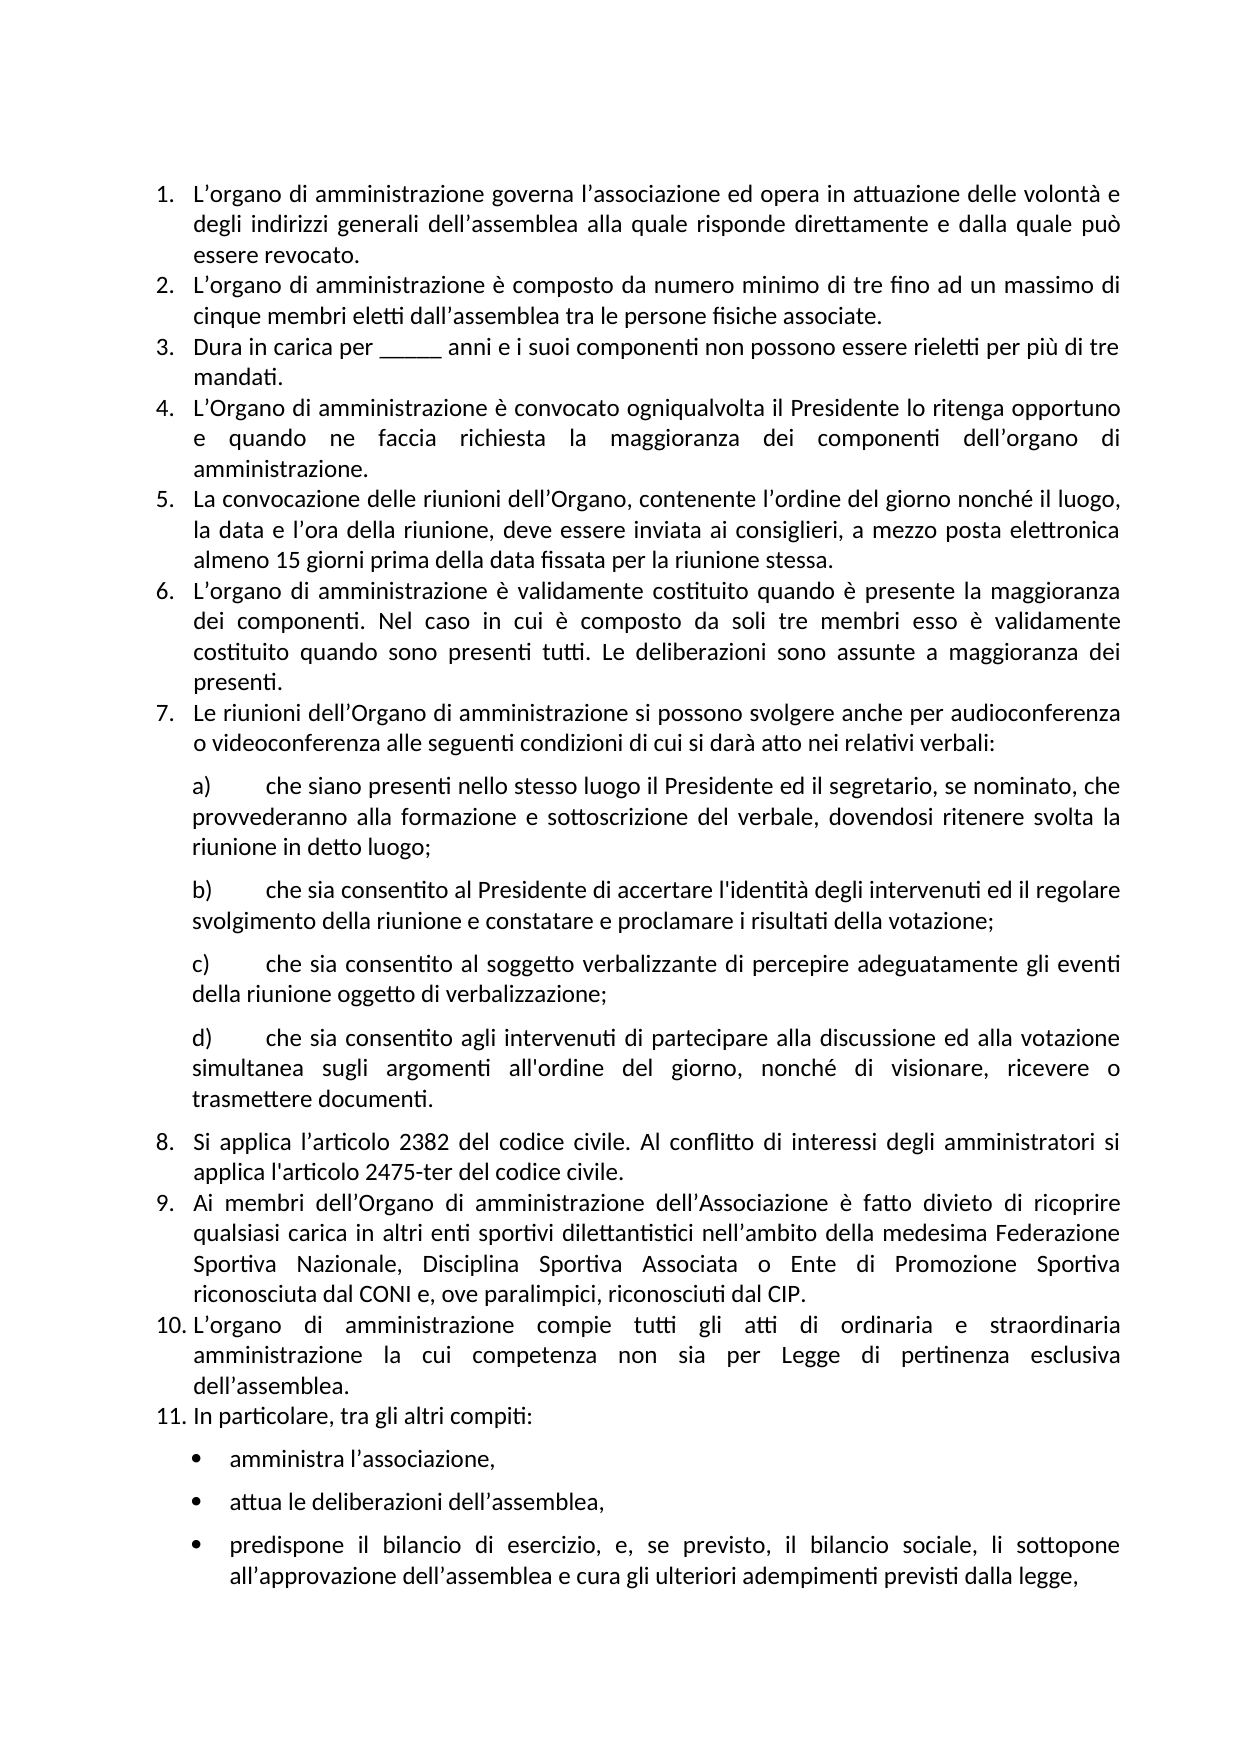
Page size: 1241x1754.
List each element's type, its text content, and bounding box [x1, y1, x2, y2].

list amministra l’associazione, [192, 1443, 1122, 1474]
list Ai membri dell’Organo di amministrazione dell’Associazione è fatto divieto di ricoprire qualsiasi carica in altri enti sportivi dilettantistici nell’ambito della medesima Federazione Sportiva Nazionale, Disciplina Sportiva Associata o Ente di Promozione Sportiva riconosciuta dal CONI e, ove paralimpici, riconosciuti dal CIP. [156, 1187, 1122, 1309]
list L’organo di amministrazione è validamente costituito quando è presente la maggioranza dei componenti. Nel caso in cui è composto da soli tre membri esso è validamente costituito quando sono presenti tutti. Le deliberazioni sono assunte a maggioranza dei presenti. [156, 575, 1122, 697]
list Dura in carica per _____ anni e i suoi componenti non possono essere rieletti per più di tre mandati. [156, 331, 1122, 392]
list La convocazione delle riunioni dell’Organo, contenente l’ordine del giorno nonché il luogo, la data e l’ora della riunione, deve essere inviata ai consiglieri, a mezzo posta elettronica almeno 15 giorni prima della data fissata per la riunione stessa. [156, 483, 1122, 575]
list L’Organo di amministrazione è convocato ogniqualvolta il Presidente lo ritenga opportuno e quando ne faccia richiesta la maggioranza dei componenti dell’organo di amministrazione. [156, 392, 1122, 483]
text a) che siano presenti nello stesso luogo il Presidente ed il segretario, se nominato, che provvederanno alla formazione e sottoscrizione del verbale, dovendosi ritenere svolta la riunione in detto luogo; [192, 771, 1122, 862]
list attua le deliberazioni dell’assemblea, [192, 1486, 1122, 1517]
text d) che sia consentito agli intervenuti di partecipare alla discussione ed alla votazione simultanea sugli argomenti all'ordine del giorno, nonché di visionare, ricevere o trasmettere documenti. [192, 1022, 1122, 1113]
list In particolare, tra gli altri compiti: [156, 1400, 1122, 1431]
text b) che sia consentito al Presidente di accertare l'identità degli intervenuti ed il regolare svolgimento della riunione e constatare e proclamare i risultati della votazione; [192, 874, 1122, 936]
list predispone il bilancio di esercizio, e, se previsto, il bilancio sociale, li sottopone all’approvazione dell’assemblea e cura gli ulteriori adempimenti previsti dalla legge, [192, 1529, 1122, 1591]
list Si applica l’articolo 2382 del codice civile. Al conflitto di interessi degli amministratori si applica l'articolo 2475-ter del codice civile. [156, 1126, 1122, 1187]
list L’organo di amministrazione è composto da numero minimo di tre fino ad un massimo di cinque membri eletti dall’assemblea tra le persone fisiche associate. [156, 270, 1122, 331]
text c) che sia consentito al soggetto verbalizzante di percepire adeguatamente gli eventi della riunione oggetto di verbalizzazione; [192, 948, 1122, 1009]
list L’organo di amministrazione governa l’associazione ed opera in attuazione delle volontà e degli indirizzi generali dell’assemblea alla quale risponde direttamente e dalla quale può essere revocato. [156, 178, 1122, 270]
list Le riunioni dell’Organo di amministrazione si possono svolgere anche per audioconferenza o videoconferenza alle seguenti condizioni di cui si darà atto nei relativi verbali: [156, 697, 1122, 758]
list L’organo di amministrazione compie tutti gli atti di ordinaria e straordinaria amministrazione la cui competenza non sia per Legge di pertinenza esclusiva dell’assemblea. [156, 1309, 1122, 1400]
